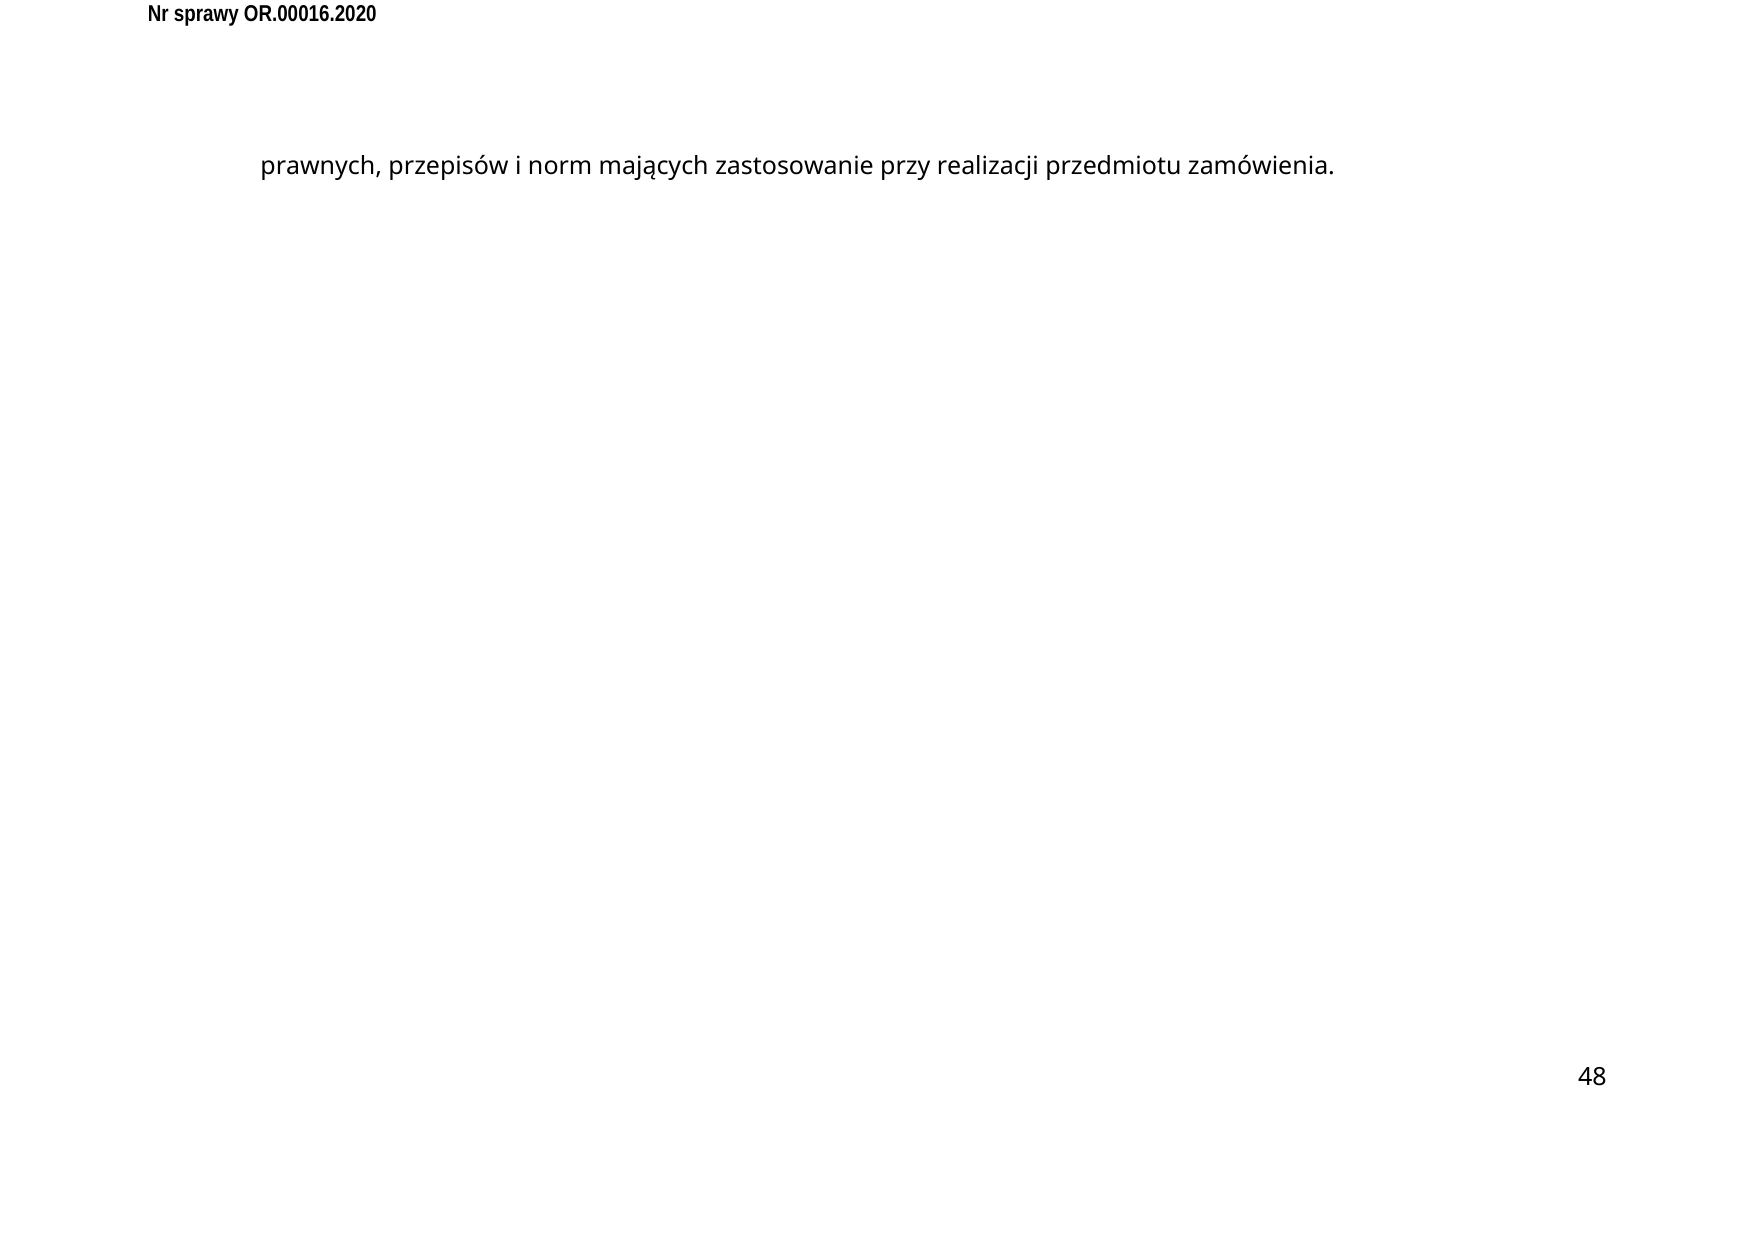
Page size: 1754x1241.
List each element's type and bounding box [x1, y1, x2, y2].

list [260, 148, 1606, 182]
